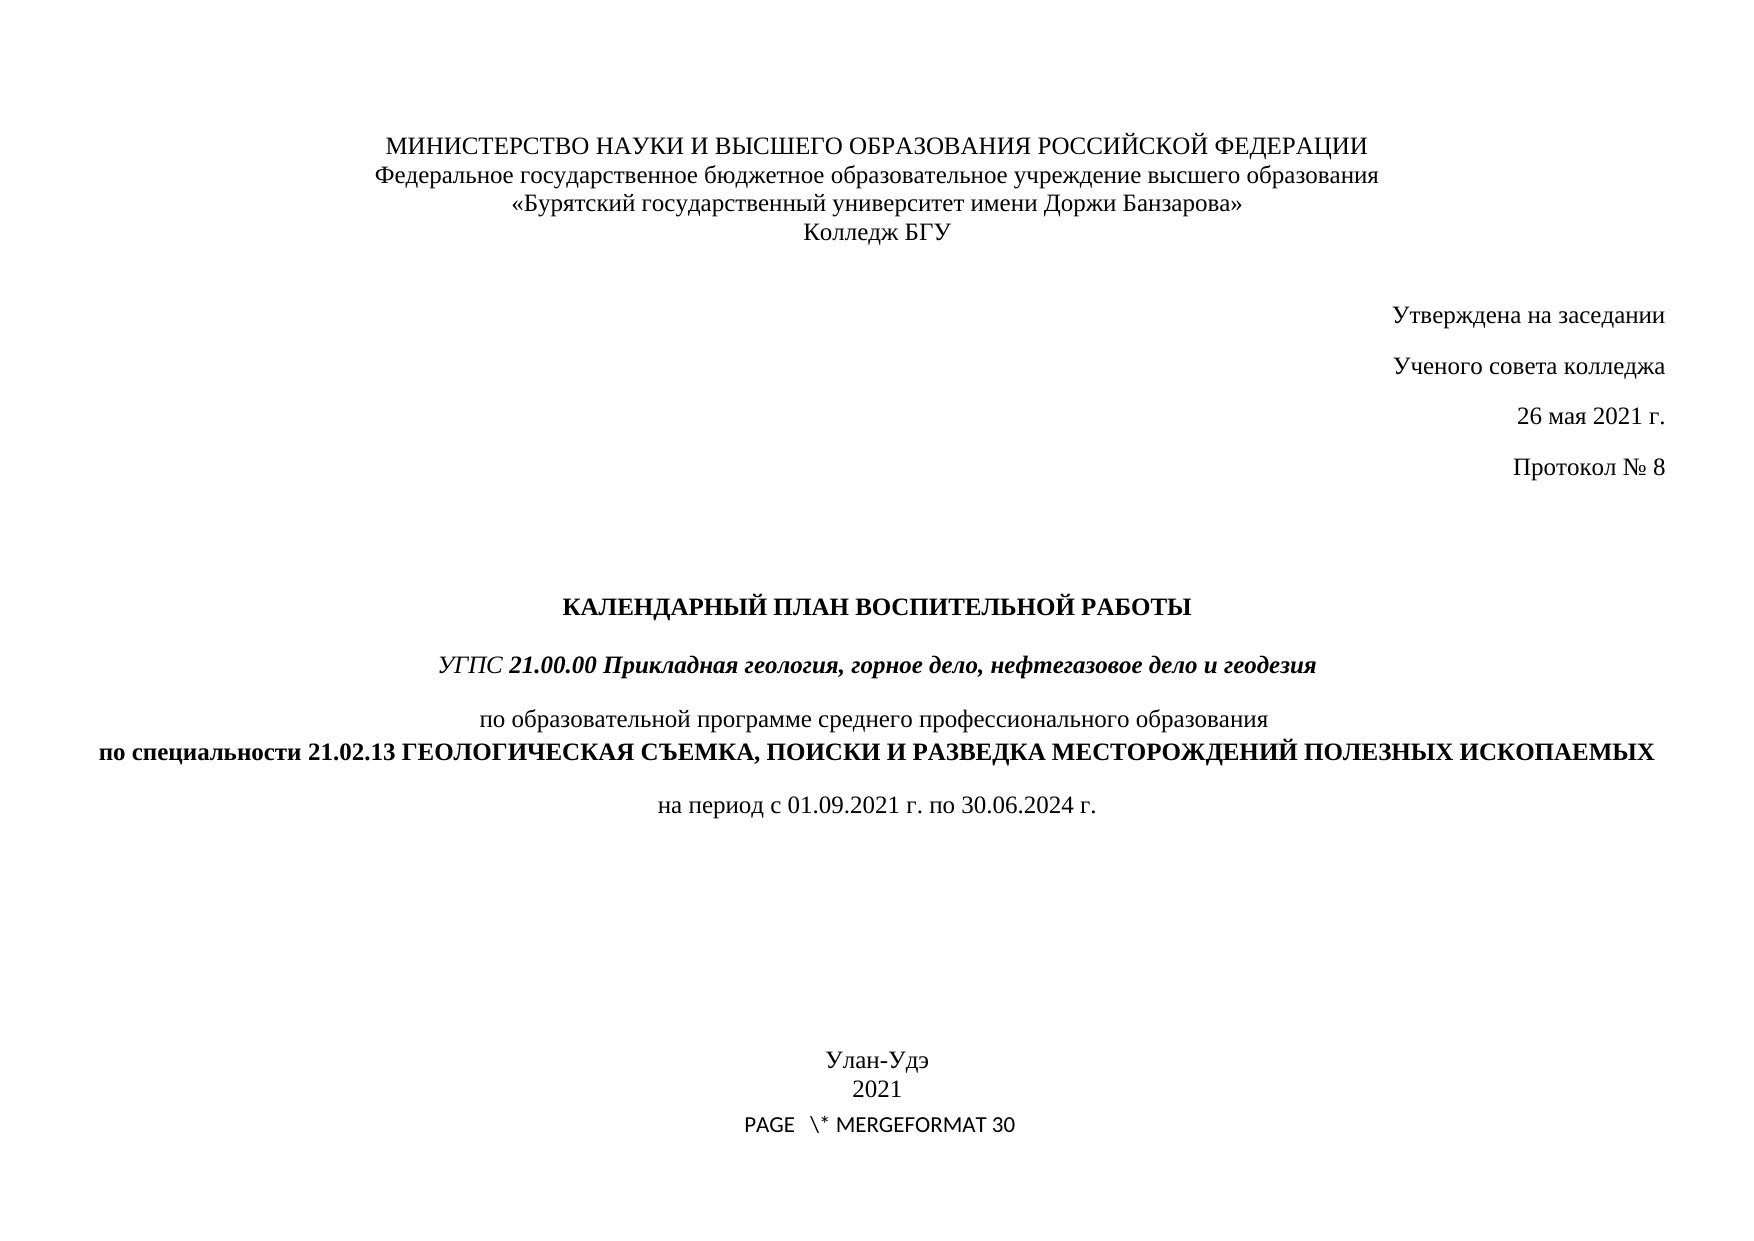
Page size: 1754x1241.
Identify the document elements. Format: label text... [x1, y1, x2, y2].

text Протокол № 8 [91, 455, 1665, 480]
text на период с 01.09.2021 г. по 30.06.2024 г. [89, 791, 1665, 819]
text УГПС 21.00.00 Прикладная геология, горное дело, нефтегазовое дело и геодезия [89, 650, 1665, 678]
text по образовательной программе среднего профессионального образования по специальности 21.02.13 ГЕОЛОГИЧЕСКАЯ СЪЕМКА, ПОИСКИ И РАЗВЕДКА МЕСТОРОЖДЕНИЙ ПОЛЕЗНЫХ ИСКОПАЕМЫХ [89, 704, 1665, 765]
text Колледж БГУ [89, 217, 1665, 246]
text Утверждена на заседании [91, 303, 1665, 328]
text Федеральное государственное бюджетное образовательное учреждение высшего образования [89, 160, 1665, 188]
text «Бурятский государственный университет имени Доржи Банзарова» [89, 188, 1665, 217]
text КАЛЕНДАРНЫЙ ПЛАН ВОСПИТЕЛЬНОЙ РАБОТЫ [89, 592, 1665, 621]
text Ученого совета колледжа [91, 354, 1665, 379]
text 26 мая 2021 г. [91, 405, 1665, 430]
text Улан-Удэ [89, 1046, 1665, 1074]
text 2021 [89, 1074, 1665, 1103]
text МИНИСТЕРСТВО НАУКИ И ВЫСШЕГО ОБРАЗОВАНИЯ РОССИЙСКОЙ ФЕДЕРАЦИИ [89, 131, 1665, 160]
